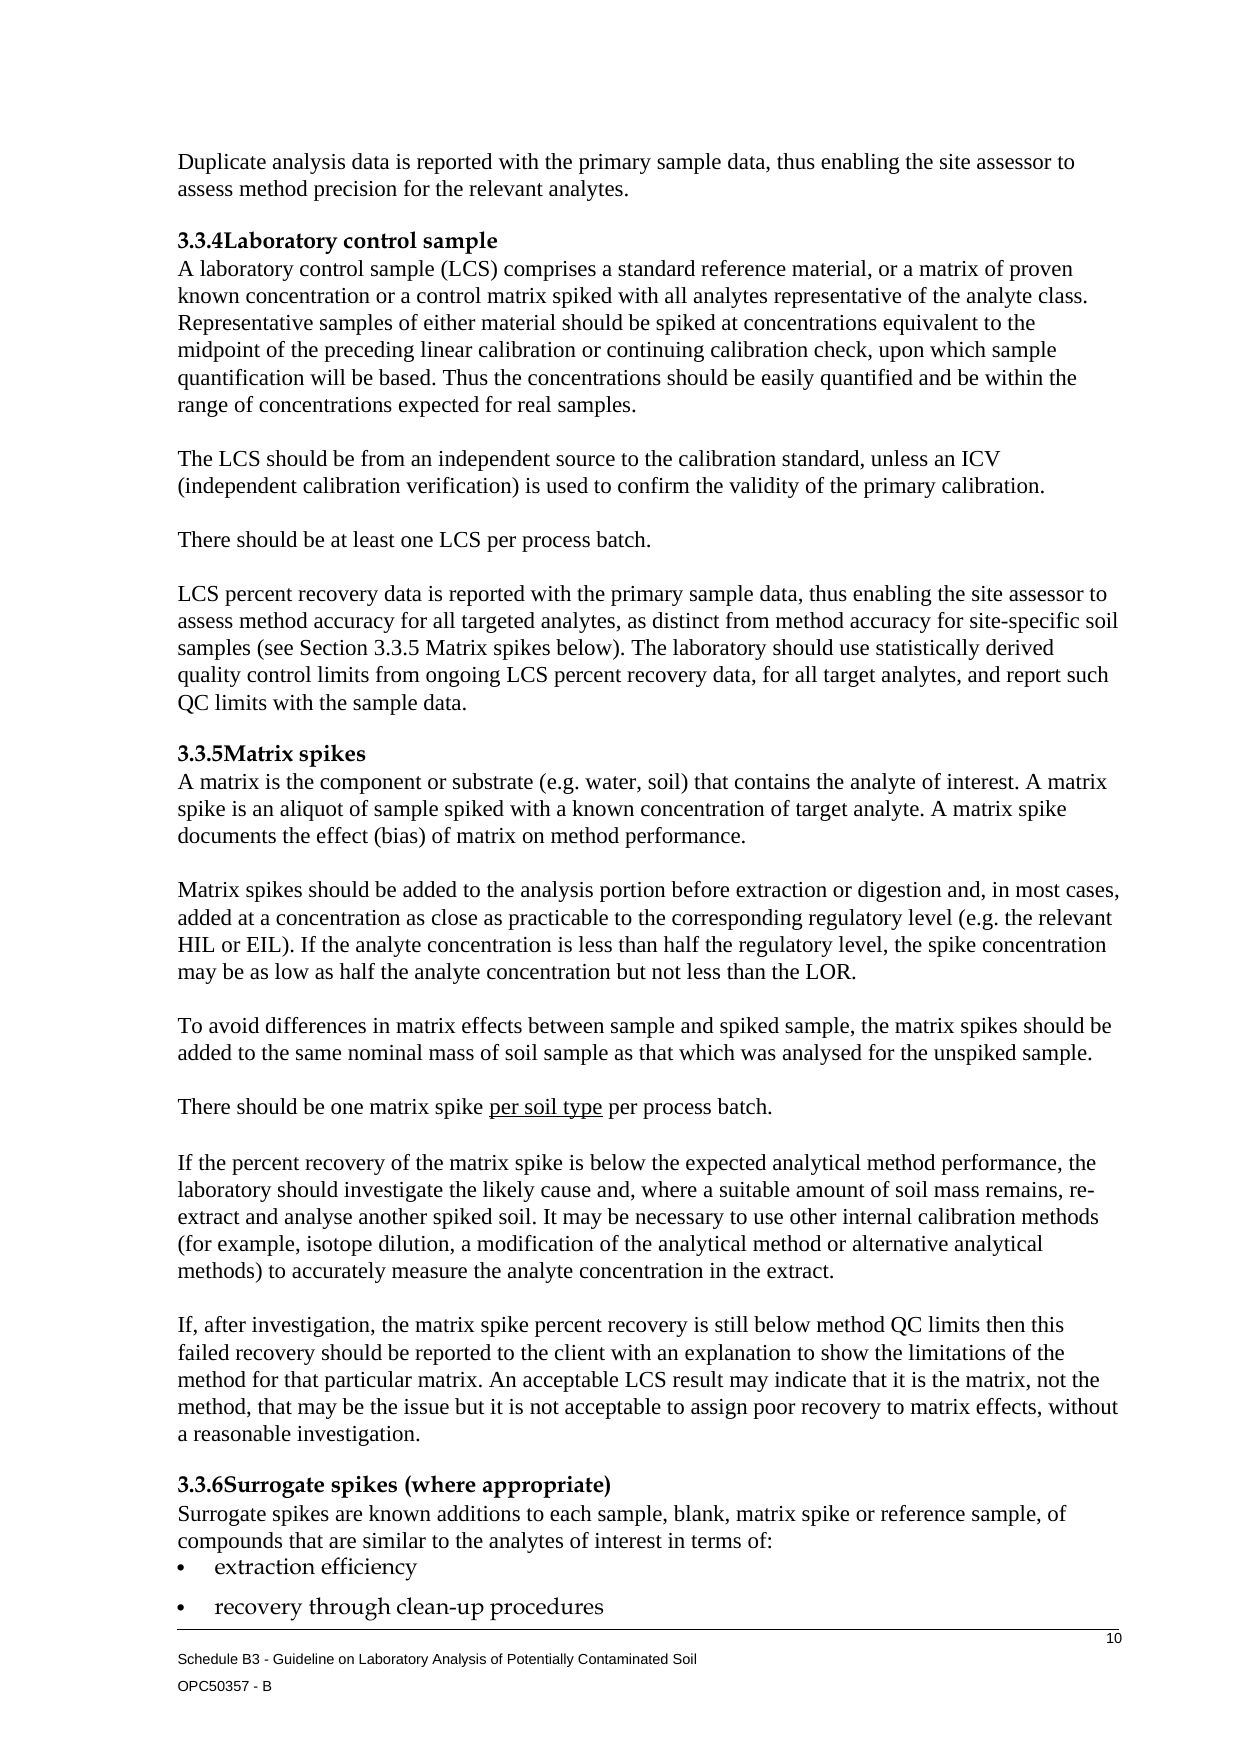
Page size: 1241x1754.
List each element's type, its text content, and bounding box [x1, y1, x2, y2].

text Surrogate spikes are known additions to each sample, blank, matrix spike or reference sample, of compounds that are similar to the analytes of interest in terms of: [177, 1499, 1122, 1553]
text There should be at least one LCS per process batch. [177, 525, 1122, 552]
text The LCS should be from an independent source to the calibration standard, unless an ICV (independent calibration verification) is used to confirm the validity of the primary calibration. [177, 444, 1122, 498]
text There should be one matrix spike per soil type per process batch. [177, 1092, 1122, 1119]
subtitle Surrogate spikes (where appropriate) [177, 1471, 1122, 1499]
text If, after investigation, the matrix spike percent recovery is still below method QC limits then this failed recovery should be reported to the client with an explanation to show the limitations of the method for that particular matrix. An acceptable LCS result may indicate that it is the matrix, not the method, that may be the issue but it is not acceptable to assign poor recovery to matrix effects, without a reasonable investigation. [177, 1311, 1122, 1446]
text recovery through clean-up procedures [177, 1593, 1122, 1621]
text To avoid differences in matrix effects between sample and spiked sample, the matrix spikes should be added to the same nominal mass of soil sample as that which was analysed for the unspiked sample. [177, 1011, 1122, 1065]
text A laboratory control sample (LCS) comprises a standard reference material, or a matrix of proven known concentration or a control matrix spiked with all analytes representative of the analyte class. Representative samples of either material should be spiked at concentrations equivalent to the midpoint of the preceding linear calibration or continuing calibration check, upon which sample quantification will be based. Thus the concentrations should be easily quantified and be within the range of concentrations expected for real samples. [177, 254, 1122, 417]
text extraction efficiency [177, 1553, 1122, 1581]
text Duplicate analysis data is reported with the primary sample data, thus enabling the site assessor to assess method precision for the relevant analytes. [177, 148, 1122, 202]
text Matrix spikes should be added to the analysis portion before extraction or digestion and, in most cases, added at a concentration as close as practicable to the corresponding regulatory level (e.g. the relevant HIL or EIL). If the analyte concentration is less than half the regulatory level, the spike concentration may be as low as half the analyte concentration but not less than the LOR. [177, 876, 1122, 984]
subtitle Matrix spikes [177, 740, 1122, 767]
subtitle Laboratory control sample [177, 227, 1122, 254]
text If the percent recovery of the matrix spike is below the expected analytical method performance, the laboratory should investigate the likely cause and, where a suitable amount of soil mass remains, re-extract and analyse another spiked soil. It may be necessary to use other internal calibration methods (for example, isotope dilution, a modification of the analytical method or alternative analytical methods) to accurately measure the analyte concentration in the extract. [177, 1148, 1122, 1284]
text A matrix is the component or substrate (e.g. water, soil) that contains the analyte of interest. A matrix spike is an aliquot of sample spiked with a known concentration of target analyte. A matrix spike documents the effect (bias) of matrix on method performance. [177, 767, 1122, 849]
text LCS percent recovery data is reported with the primary sample data, thus enabling the site assessor to assess method accuracy for all targeted analytes, as distinct from method accuracy for site-specific soil samples (see Section 3.3.5 Matrix spikes below). The laboratory should use statistically derived quality control limits from ongoing LCS percent recovery data, for all target analytes, and report such QC limits with the sample data. [177, 579, 1122, 715]
